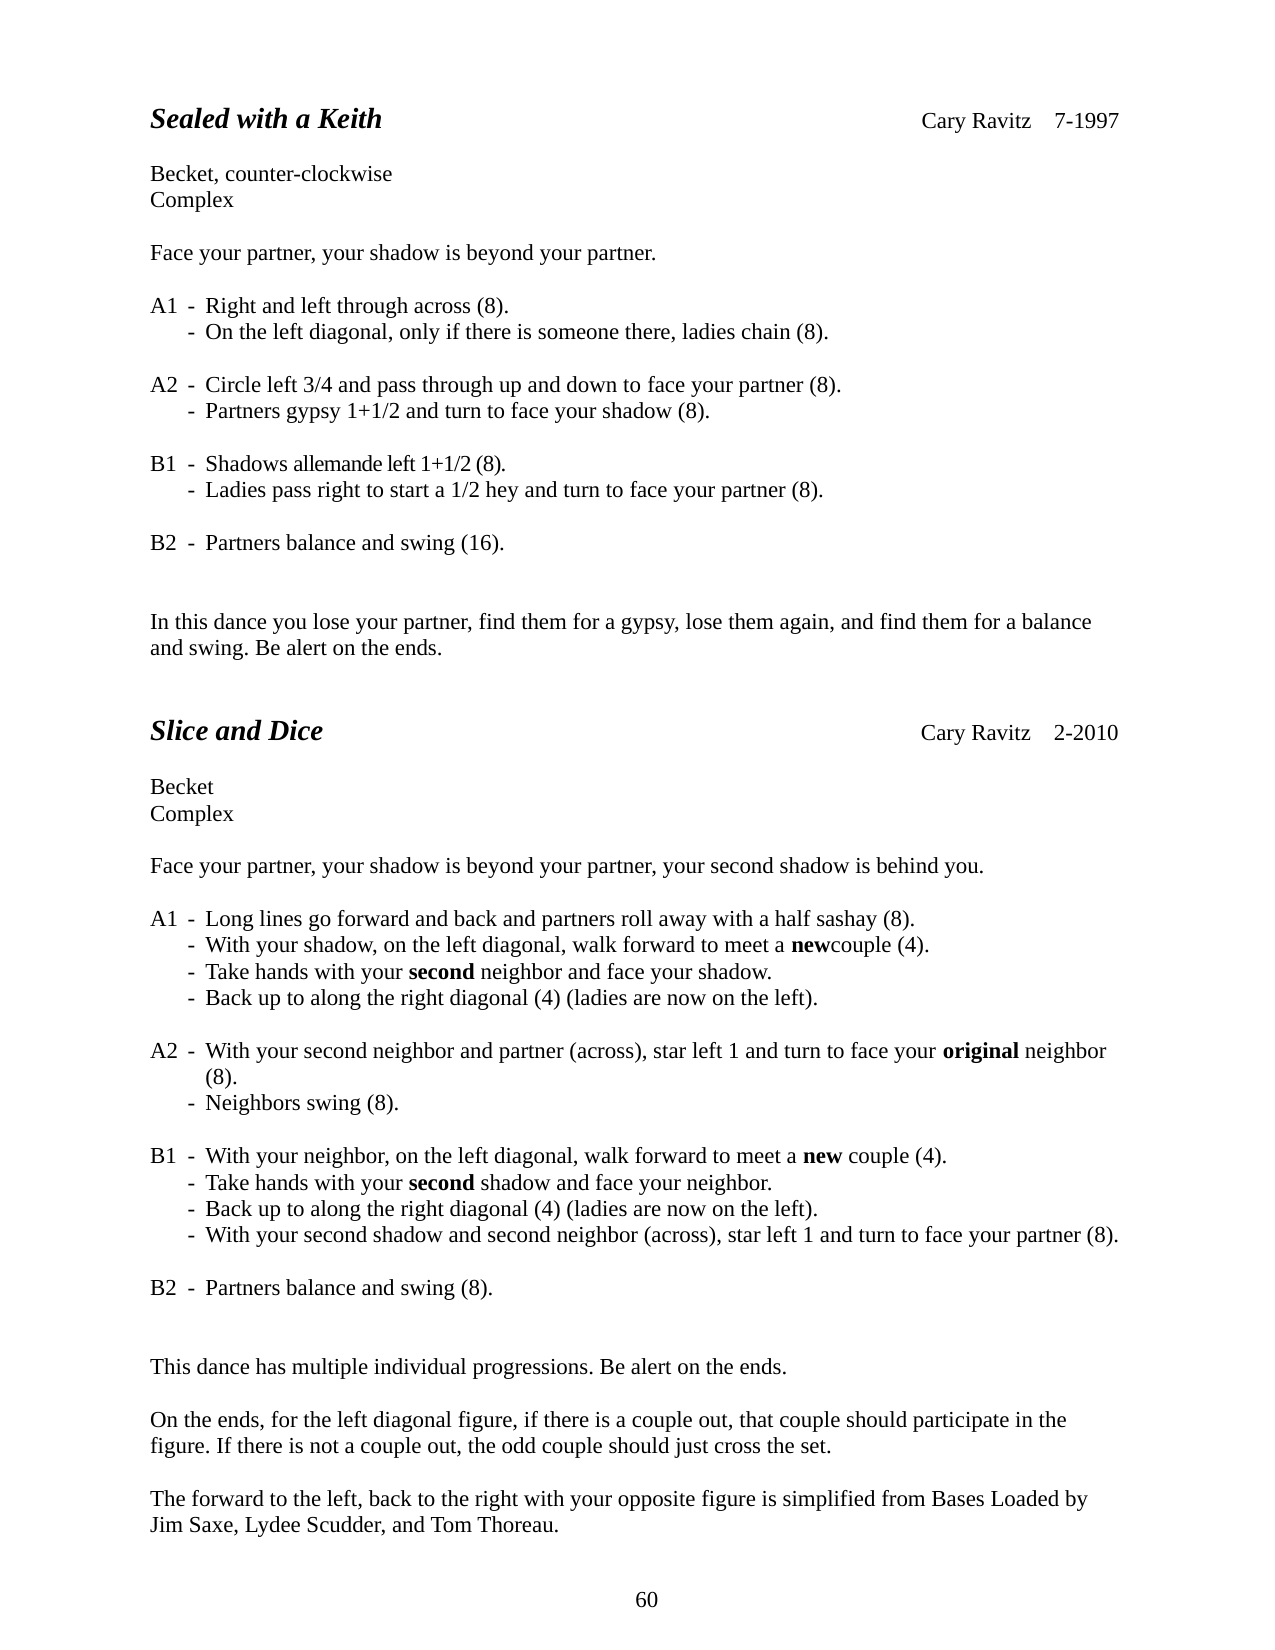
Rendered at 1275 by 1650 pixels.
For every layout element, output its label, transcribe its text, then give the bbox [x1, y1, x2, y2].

text Face your partner, your shadow is beyond your partner. [150, 239, 1125, 265]
text Face your partner, your shadow is beyond your partner, your second shadow is behind you. [150, 852, 1125, 879]
text Becket [150, 773, 1125, 799]
subtitle Slice and Dice Cary Ravitz 2-2010 [150, 713, 1125, 747]
text Complex [150, 186, 1125, 213]
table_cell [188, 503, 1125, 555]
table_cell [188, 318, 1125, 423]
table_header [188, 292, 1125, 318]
subtitle Sealed with a Keith Cary Ravitz 7-1997 [150, 108, 1125, 133]
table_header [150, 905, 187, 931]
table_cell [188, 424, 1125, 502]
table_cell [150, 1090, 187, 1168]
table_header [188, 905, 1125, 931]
text On the ends, for the left diagonal figure, if there is a couple out, that couple should participate in the figure. If there is not a couple out, the odd couple should just cross the set. [150, 1406, 1125, 1458]
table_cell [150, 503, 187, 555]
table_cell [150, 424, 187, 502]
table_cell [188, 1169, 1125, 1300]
text Becket, counter-clockwise [150, 160, 1125, 186]
text Complex [150, 799, 1125, 826]
text In this dance you lose your partner, find them for a gypsy, lose them again, and find them for a balance and swing. Be alert on the ends. [150, 608, 1125, 661]
text The forward to the left, back to the right with your opposite figure is simplified from Bases Loaded by Jim Saxe, Lydee Scudder, and Tom Thoreau. [150, 1485, 1125, 1537]
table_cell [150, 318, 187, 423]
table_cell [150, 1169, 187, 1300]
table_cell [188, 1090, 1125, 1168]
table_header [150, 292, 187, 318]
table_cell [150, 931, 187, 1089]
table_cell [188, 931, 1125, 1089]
text This dance has multiple individual progressions. Be alert on the ends. [150, 1353, 1125, 1379]
